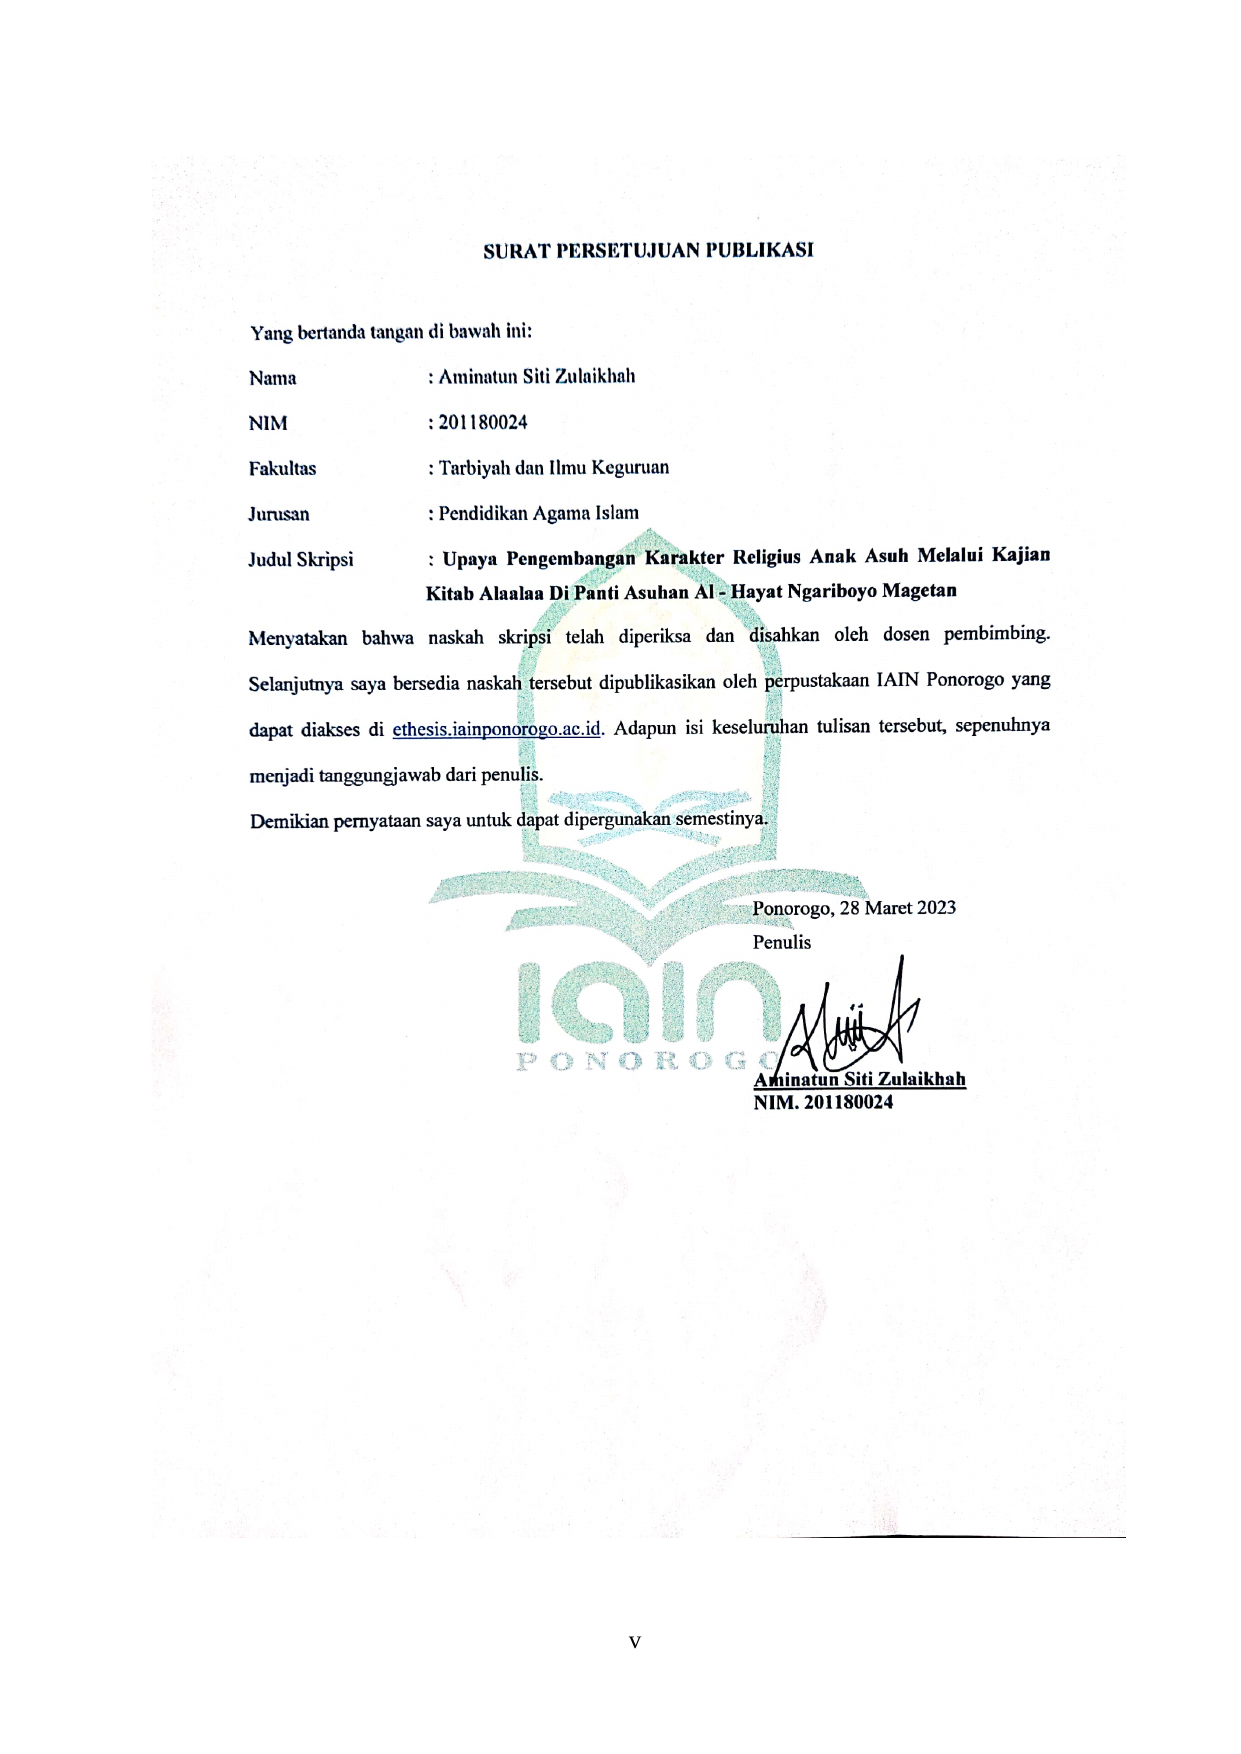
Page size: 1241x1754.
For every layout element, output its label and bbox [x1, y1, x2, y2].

picture [151, 155, 1126, 1538]
